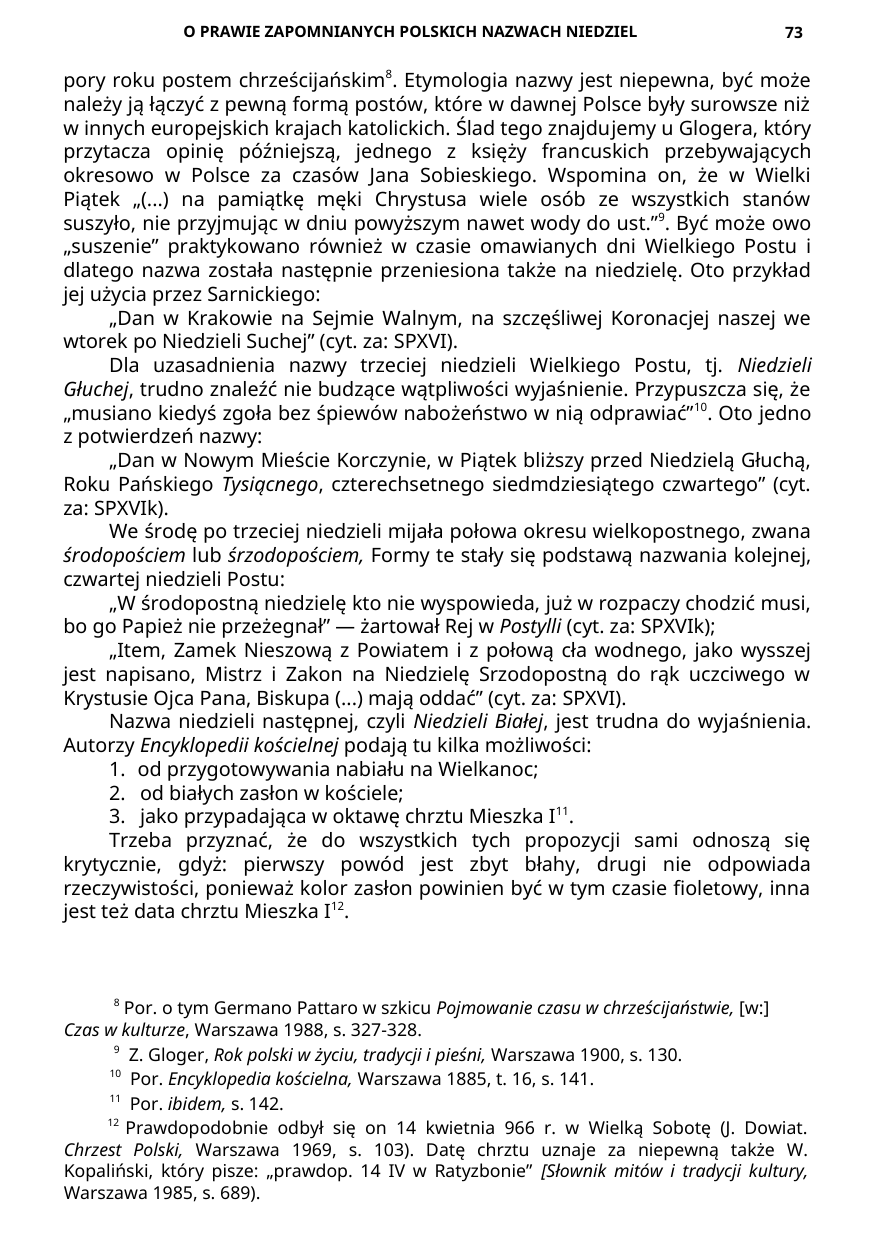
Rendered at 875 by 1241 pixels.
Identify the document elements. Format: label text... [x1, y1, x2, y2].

text We środę po trzeciej niedzieli mijała połowa okresu wielkopostnego, zwana środopościem lub śrzodopościem, Formy te stały się podstawą nazwania kolejnej, czwartej niedzieli Postu: [63, 520, 812, 591]
text 10 Por. Encyklopedia kościelna, Warszawa 1885, t. 16, s. 141. [109, 1066, 809, 1091]
text Trzeba przyznać, że do wszystkich tych propozycji sami odnoszą się krytycznie, gdyż: pierwszy powód jest zbyt błahy, drugi nie odpowiada rzeczywistości, ponieważ kolor zasłon powinien być w tym czasie fioletowy, inna jest też data chrztu Mieszka I12. [63, 829, 812, 924]
text 8 Por. o tym Germano Pattaro w szkicu Pojmowanie czasu w chrześcijaństwie, [w:] Czas w kulturze, Warszawa 1988, s. 327-328. [63, 997, 809, 1041]
list jako przypadająca w oktawę chrztu Mieszka I11. [63, 805, 812, 829]
text „Dan w Nowym Mieście Korczynie, w Piątek bliższy przed Niedzielą Głuchą, Roku Pańskiego Tysiącnego, czterechsetnego siedmdziesiątego czwartego” (cyt. za: SPXVIk). [63, 449, 812, 520]
text „W środopostną niedzielę kto nie wyspowieda, już w rozpaczy chodzić musi, bo go Papież nie przeżegnał” — żartował Rej w Postylli (cyt. za: SPXVIk); [63, 591, 812, 639]
text 11 Por. ibidem, s. 142. [109, 1091, 809, 1116]
text 9 Z. Gloger, Rok polski w życiu, tradycji i pieśni, Warszawa 1900, s. 130. [113, 1042, 809, 1066]
text O PRAWIE ZAPOMNIANYCH POLSKICH NAZWACH NIEDZIEL [183, 25, 638, 41]
text 73 [785, 26, 803, 41]
text Dla uzasadnienia nazwy trzeciej niedzieli Wielkiego Postu, tj. Niedzieli Głuchej, trudno znaleźć nie budzące wątpliwości wyjaśnienie. Przypuszcza się, że „musiano kiedyś zgoła bez śpiewów nabożeństwo w nią odprawiać”10. Oto jedno z potwierdzeń nazwy: [63, 354, 812, 449]
text „Dan w Krakowie na Sejmie Walnym, na szczęśliwej Koronacjej naszej we wtorek po Niedzieli Suchej” (cyt. za: SPXVI). [63, 306, 812, 354]
text Nazwa niedzieli następnej, czyli Niedzieli Białej, jest trudna do wyjaśnienia. Autorzy Encyklopedii kościelnej podają tu kilka możliwości: [63, 710, 812, 757]
text 12 Prawdopodobnie odbył się on 14 kwietnia 966 r. w Wielką Sobotę (J. Dowiat. Chrzest Polski, Warszawa 1969, s. 103). Datę chrztu uznaje za niepewną także W. Kopaliński, który pisze: „prawdop. 14 IV w Ratyzbonie” [Słownik mitów i tradycji kultury, Warszawa 1985, s. 689). [63, 1118, 809, 1203]
text pory roku postem chrześcijańskim8. Etymologia nazwy jest niepewna, być może należy ją łączyć z pewną formą postów, które w dawnej Polsce były surowsze niż w innych europejskich krajach katolickich. Ślad tego znajdujemy u Glogera, który przytacza opinię późniejszą, jednego z księży francuskich przebywających okresowo w Polsce za czasów Jana Sobieskiego. Wspomina on, że w Wielki Piątek „(...) na pamiątkę męki Chrystusa wiele osób ze wszystkich stanów suszyło, nie przyjmując w dniu powyższym nawet wody do ust.”9. Być może owo „suszenie” praktykowano również w czasie omawianych dni Wielkiego Postu i dlatego nazwa została następnie przeniesiona także na niedzielę. Oto przykład jej użycia przez Sarnickiego: [63, 69, 812, 306]
list od przygotowywania nabiału na Wielkanoc; [63, 757, 812, 781]
text „Item, Zamek Nieszową z Powiatem i z połową cła wodnego, jako wysszej jest napisano, Mistrz i Zakon na Niedzielę Srzodopostną do rąk uczciwego w Krystusie Ojca Pana, Biskupa (...) mają oddać” (cyt. za: SPXVI). [63, 639, 812, 710]
list od białych zasłon w kościele; [63, 781, 812, 805]
